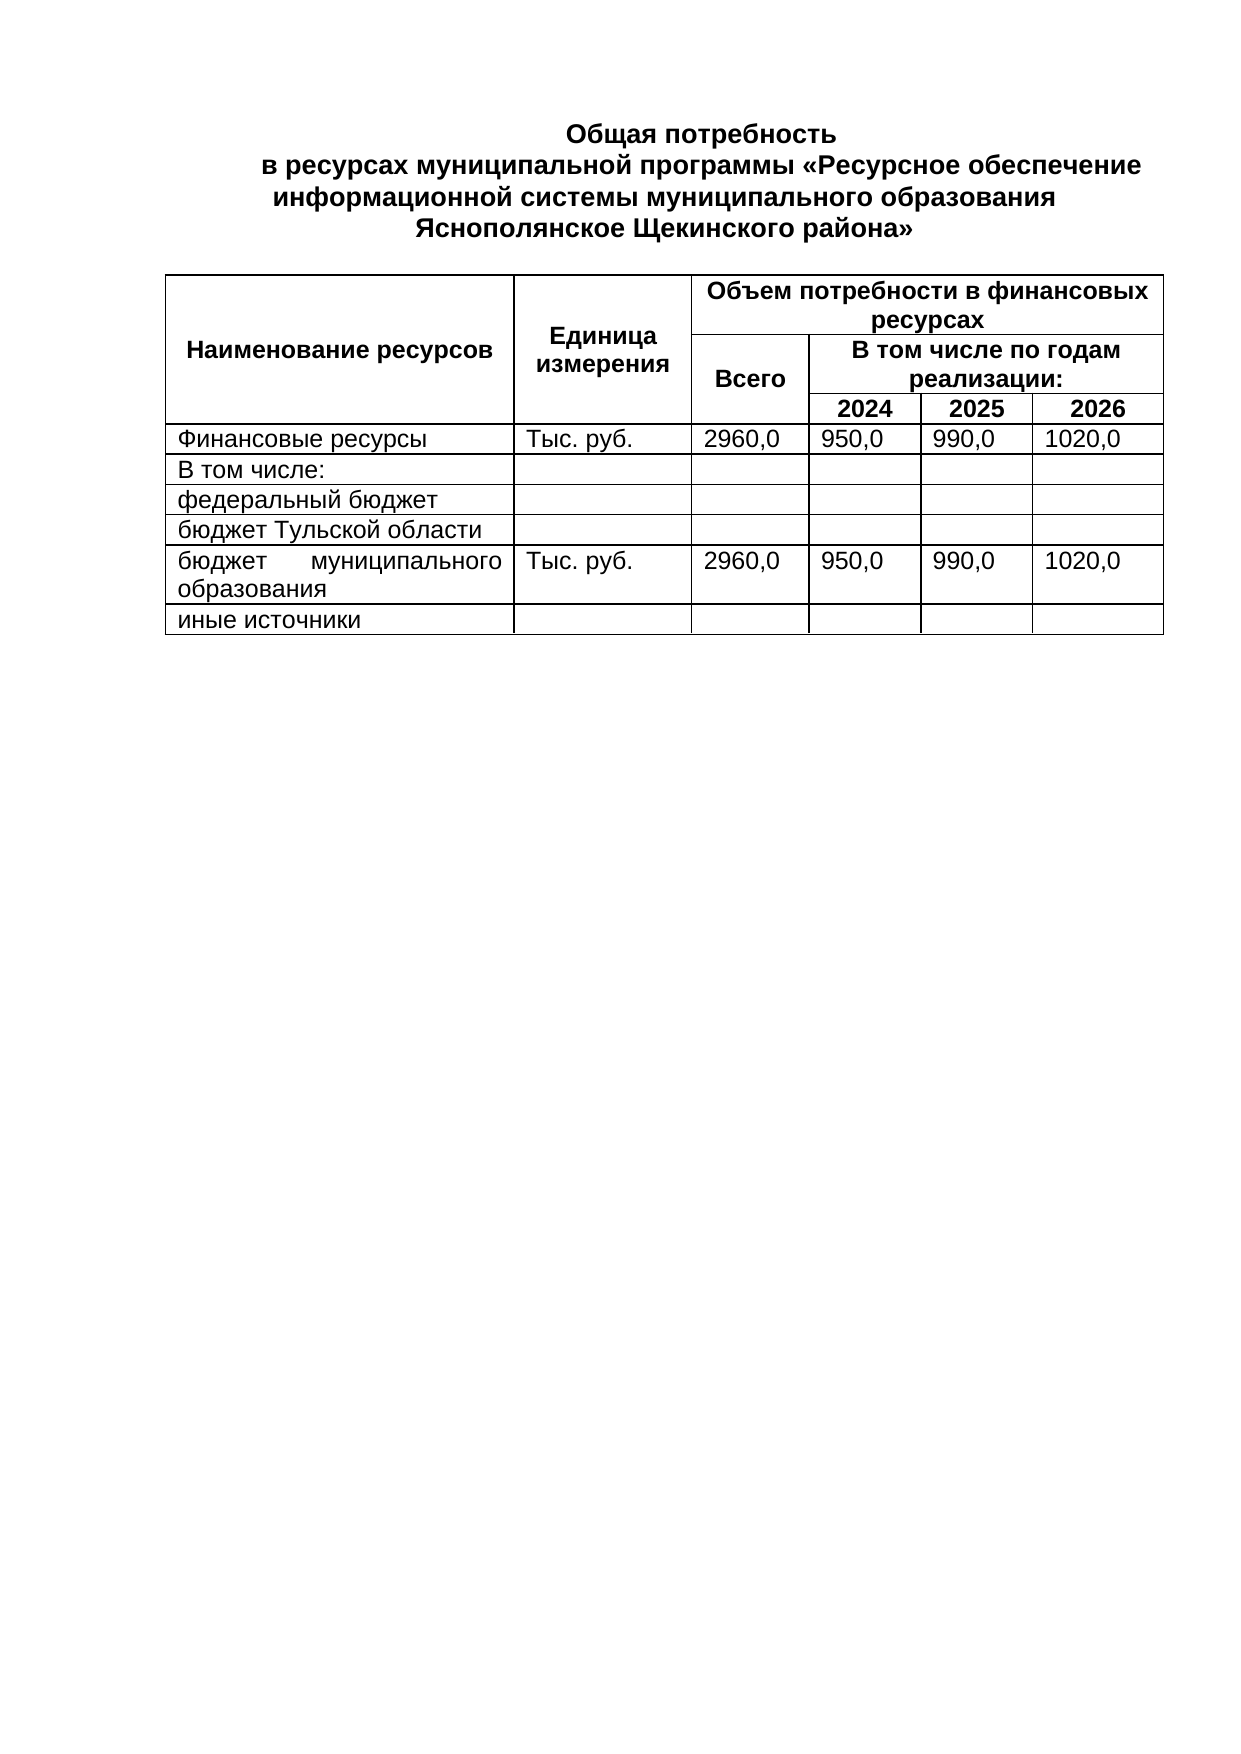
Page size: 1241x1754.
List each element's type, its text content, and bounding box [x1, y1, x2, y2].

table_header Единица измерения [515, 276, 691, 423]
table_cell 2025 [922, 394, 1032, 423]
table_cell [922, 485, 1032, 514]
text Общая потребность [177, 118, 1152, 149]
text в ресурсах муниципальной программы «Ресурсное обеспечение информационной системы муниципального образования Яснополянское Щекинского района» [177, 149, 1152, 243]
table_cell иные источники [166, 605, 513, 633]
table_header Наименование ресурсов [166, 276, 513, 423]
table_cell 2024 [810, 394, 920, 423]
table_cell 950,0 [810, 425, 920, 453]
table_cell В том числе: [166, 455, 513, 483]
table_cell [692, 485, 808, 514]
table_cell [692, 455, 808, 483]
table_cell Финансовые ресурсы [166, 425, 513, 453]
table_cell [810, 455, 920, 483]
table_cell Тыс. руб. [515, 546, 691, 603]
table_cell [515, 485, 691, 514]
table_cell бюджет муниципального образования [166, 546, 513, 603]
table_cell [515, 515, 691, 544]
table_cell [692, 605, 808, 633]
table_cell [1033, 455, 1163, 483]
table_cell бюджет Тульской области [166, 515, 513, 544]
table_cell 950,0 [810, 546, 920, 603]
table_cell [1033, 605, 1163, 633]
table_cell 990,0 [922, 546, 1032, 603]
table_cell 1020,0 [1033, 425, 1163, 453]
table_cell Тыс. руб. [515, 425, 691, 453]
table_cell [692, 515, 808, 544]
table_cell [515, 605, 691, 633]
table_cell В том числе по годам реализации: [810, 335, 1163, 392]
table_cell [922, 515, 1032, 544]
table_cell [922, 605, 1032, 633]
table_cell [810, 605, 920, 633]
table_cell 2960,0 [692, 425, 808, 453]
table_cell 990,0 [922, 425, 1032, 453]
table_cell [810, 485, 920, 514]
table_cell [1033, 485, 1163, 514]
table_cell [515, 455, 691, 483]
table_cell [922, 455, 1032, 483]
table_cell 1020,0 [1033, 546, 1163, 603]
table_header Объем потребности в финансовых ресурсах [692, 276, 1163, 333]
table_cell [1033, 515, 1163, 544]
table_cell 2960,0 [692, 546, 808, 603]
table_cell федеральный бюджет [166, 485, 513, 514]
table_cell Всего [692, 335, 808, 423]
table_cell [810, 515, 920, 544]
table_cell 2026 [1033, 394, 1163, 423]
